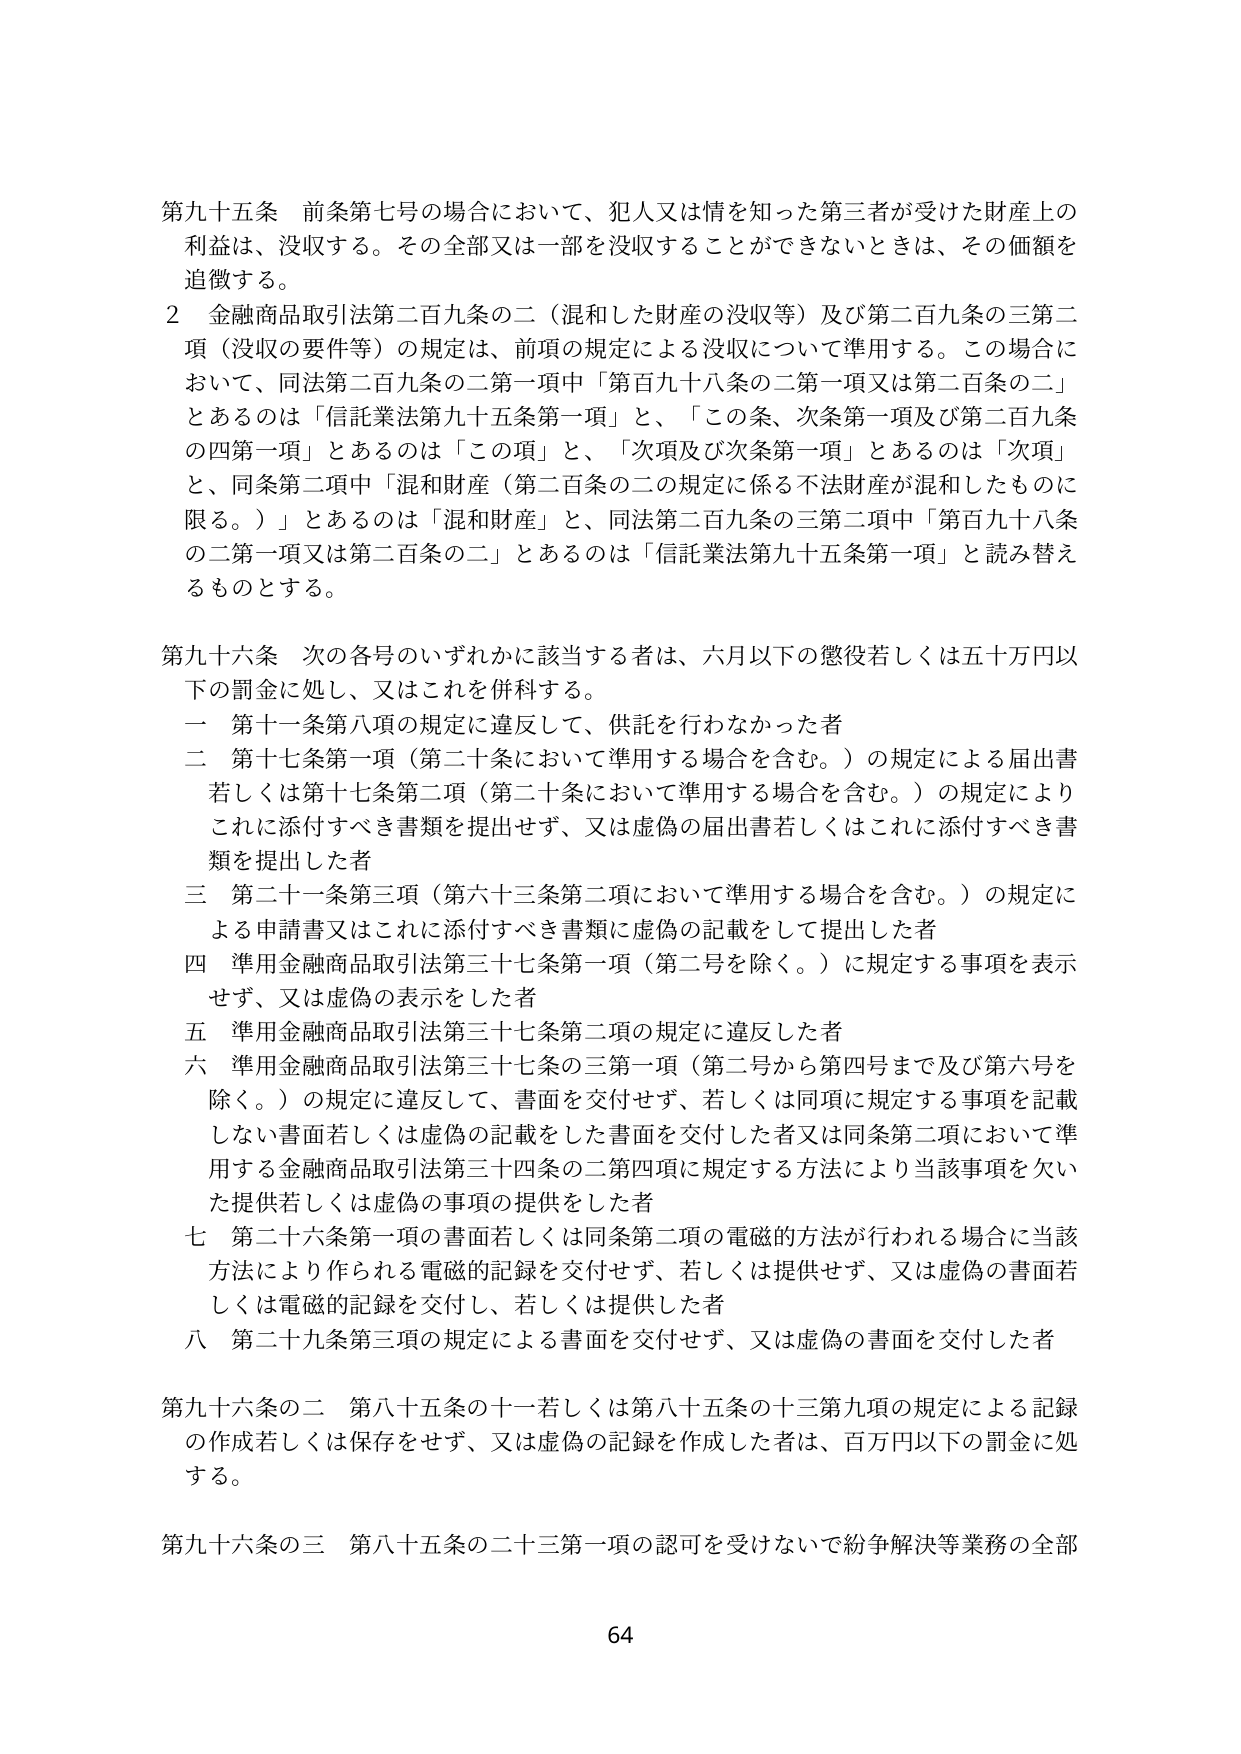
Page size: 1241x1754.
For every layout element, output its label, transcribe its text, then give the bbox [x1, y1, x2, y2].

text 三 第二十一条第三項（第六十三条第二項において準用する場合を含む。）の規定による申請書又はこれに添付すべき書類に虚偽の記載をして提出した者 [184, 877, 1079, 945]
text 第九十六条 次の各号のいずれかに該当する者は、六月以下の懲役若しくは五十万円以下の罰金に処し、又はこれを併科する。 [161, 638, 1079, 706]
text 六 準用金融商品取引法第三十七条の三第一項（第二号から第四号まで及び第六号を除く。）の規定に違反して、書面を交付せず、若しくは同項に規定する事項を記載しない書面若しくは虚偽の記載をした書面を交付した者又は同条第二項において準用する金融商品取引法第三十四条の二第四項に規定する方法により当該事項を欠いた提供若しくは虚偽の事項の提供をした者 [184, 1048, 1079, 1219]
text 一 第十一条第八項の規定に違反して、供託を行わなかった者 [184, 706, 1079, 740]
text 八 第二十九条第三項の規定による書面を交付せず、又は虚偽の書面を交付した者 [184, 1321, 1079, 1355]
text 七 第二十六条第一項の書面若しくは同条第二項の電磁的方法が行われる場合に当該方法により作られる電磁的記録を交付せず、若しくは提供せず、又は虚偽の書面若しくは電磁的記録を交付し、若しくは提供した者 [184, 1219, 1079, 1321]
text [161, 1526, 1079, 1560]
text ２ 金融商品取引法第二百九条の二（混和した財産の没収等）及び第二百九条の三第二項（没収の要件等）の規定は、前項の規定による没収について準用する。この場合において、同法第二百九条の二第一項中「第百九十八条の二第一項又は第二百条の二」とあるのは「信託業法第九十五条第一項」と、「この条、次条第一項及び第二百九条の四第一項」とあるのは「この項」と、「次項及び次条第一項」とあるのは「次項」と、同条第二項中「混和財産（第二百条の二の規定に係る不法財産が混和したものに限る。）」とあるのは「混和財産」と、同法第二百九条の三第二項中「第百九十八条の二第一項又は第二百条の二」とあるのは「信託業法第九十五条第一項」と読み替えるものとする。 [161, 296, 1079, 604]
text 四 準用金融商品取引法第三十七条第一項（第二号を除く。）に規定する事項を表示せず、又は虚偽の表示をした者 [184, 945, 1079, 1014]
text 二 第十七条第一項（第二十条において準用する場合を含む。）の規定による届出書若しくは第十七条第二項（第二十条において準用する場合を含む。）の規定によりこれに添付すべき書類を提出せず、又は虚偽の届出書若しくはこれに添付すべき書類を提出した者 [184, 740, 1079, 877]
text 第九十六条の二 第八十五条の十一若しくは第八十五条の十三第九項の規定による記録の作成若しくは保存をせず、又は虚偽の記録を作成した者は、百万円以下の罰金に処する。 [161, 1389, 1079, 1492]
text 五 準用金融商品取引法第三十七条第二項の規定に違反した者 [184, 1014, 1079, 1048]
text 第九十五条 前条第七号の場合において、犯人又は情を知った第三者が受けた財産上の利益は、没収する。その全部又は一部を没収することができないときは、その価額を追徴する。 [161, 194, 1079, 296]
